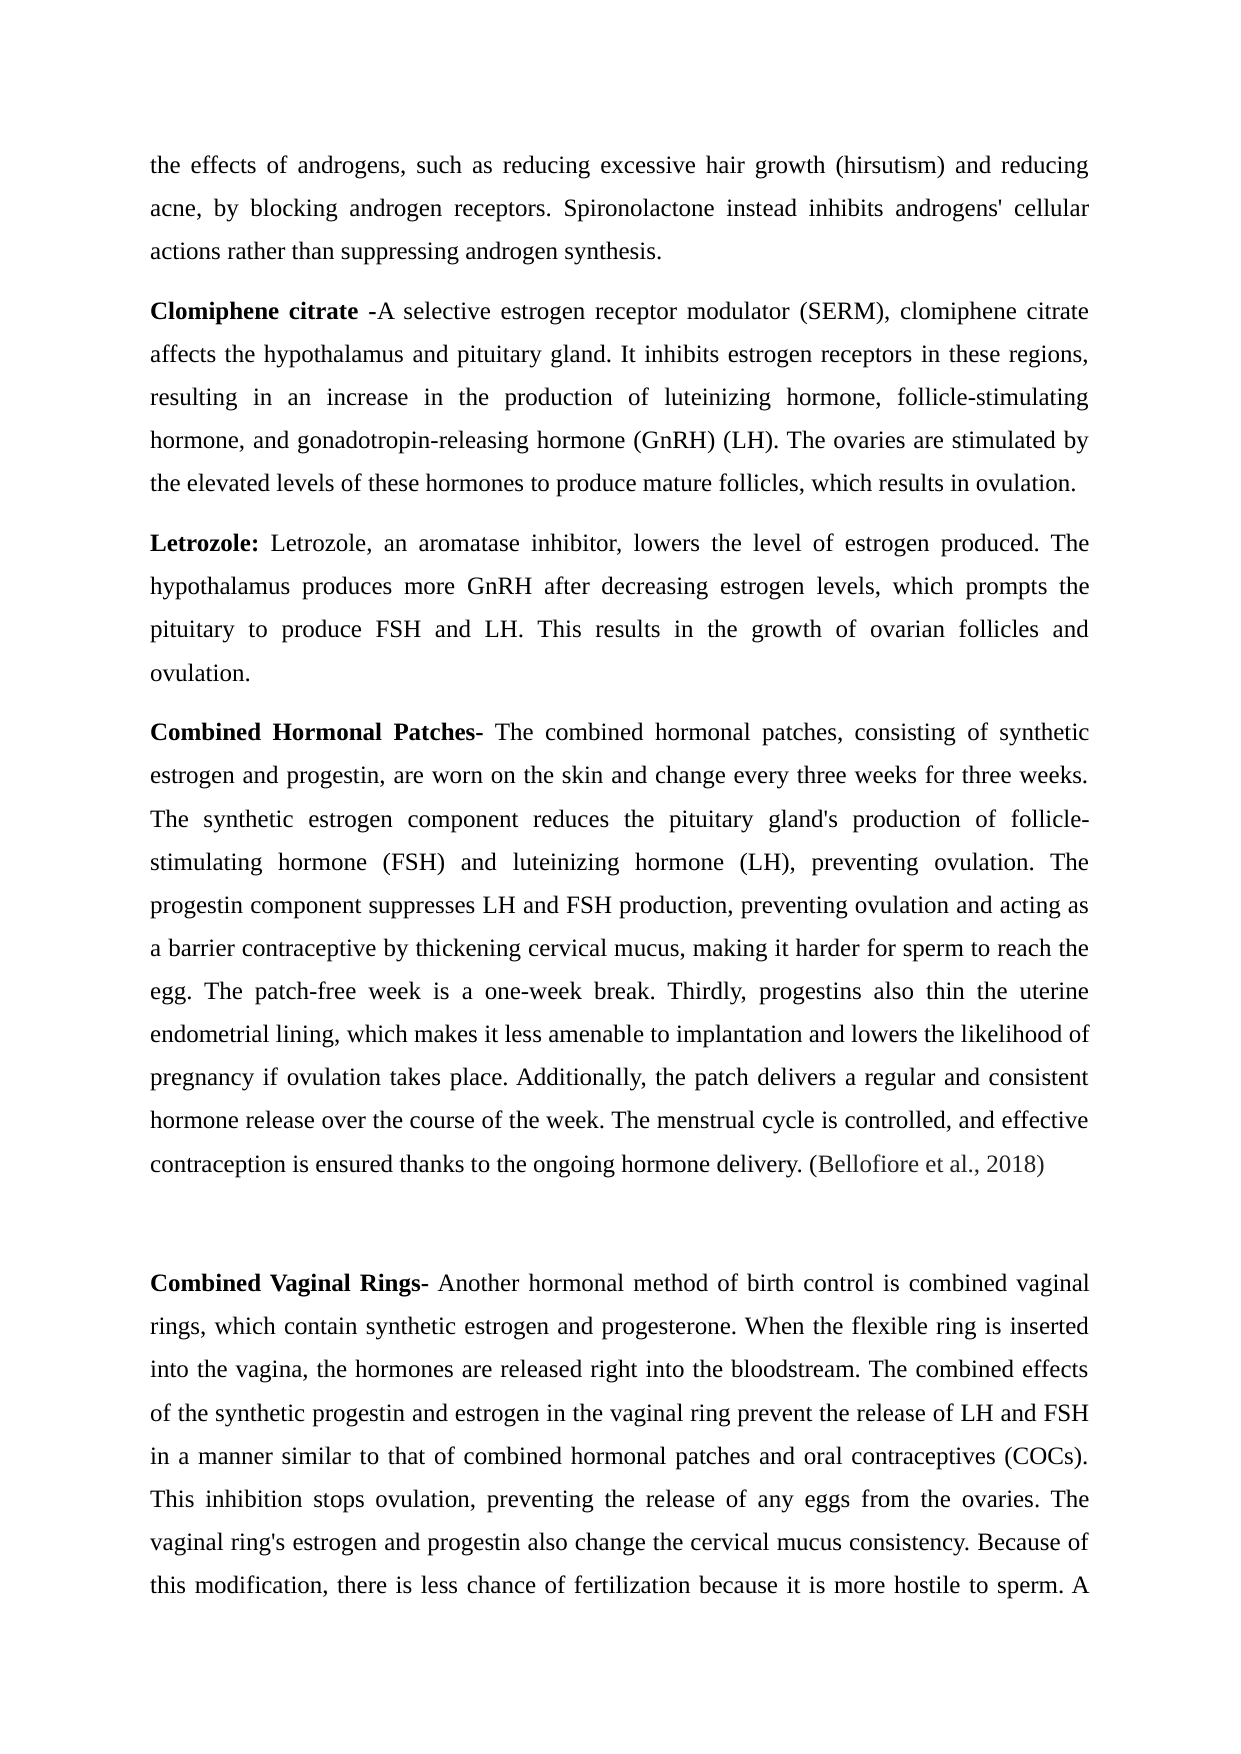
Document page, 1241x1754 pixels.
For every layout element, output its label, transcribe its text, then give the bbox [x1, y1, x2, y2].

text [150, 1268, 1090, 1599]
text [150, 150, 1090, 265]
text Letrozole: Letrozole, an aromatase inhibitor, lowers the level of estrogen produced. The hypothalamus produces more GnRH after decreasing estrogen levels, which prompts the pituitary to produce FSH and LH. This results in the growth of ovarian follicles and ovulation. [150, 528, 1090, 686]
text Clomiphene citrate -A selective estrogen receptor modulator (SERM), clomiphene citrate affects the hypothalamus and pituitary gland. It inhibits estrogen receptors in these regions, resulting in an increase in the production of luteinizing hormone, follicle-stimulating hormone, and gonadotropin-releasing hormone (GnRH) (LH). The ovaries are stimulated by the elevated levels of these hormones to produce mature follicles, which results in ovulation. [150, 296, 1090, 497]
text Combined Hormonal Patches- The combined hormonal patches, consisting of synthetic estrogen and progestin, are worn on the skin and change every three weeks for three weeks. The synthetic estrogen component reduces the pituitary gland's production of follicle-stimulating hormone (FSH) and luteinizing hormone (LH), preventing ovulation. The progestin component suppresses LH and FSH production, preventing ovulation and acting as a barrier contraceptive by thickening cervical mucus, making it harder for sperm to reach the egg. The patch-free week is a one-week break. Thirdly, progestins also thin the uterine endometrial lining, which makes it less amenable to implantation and lowers the likelihood of pregnancy if ovulation takes place. Additionally, the patch delivers a regular and consistent hormone release over the course of the week. The menstrual cycle is controlled, and effective contraception is ensured thanks to the ongoing hormone delivery. (Bellofiore et al., 2018) [150, 717, 1090, 1177]
